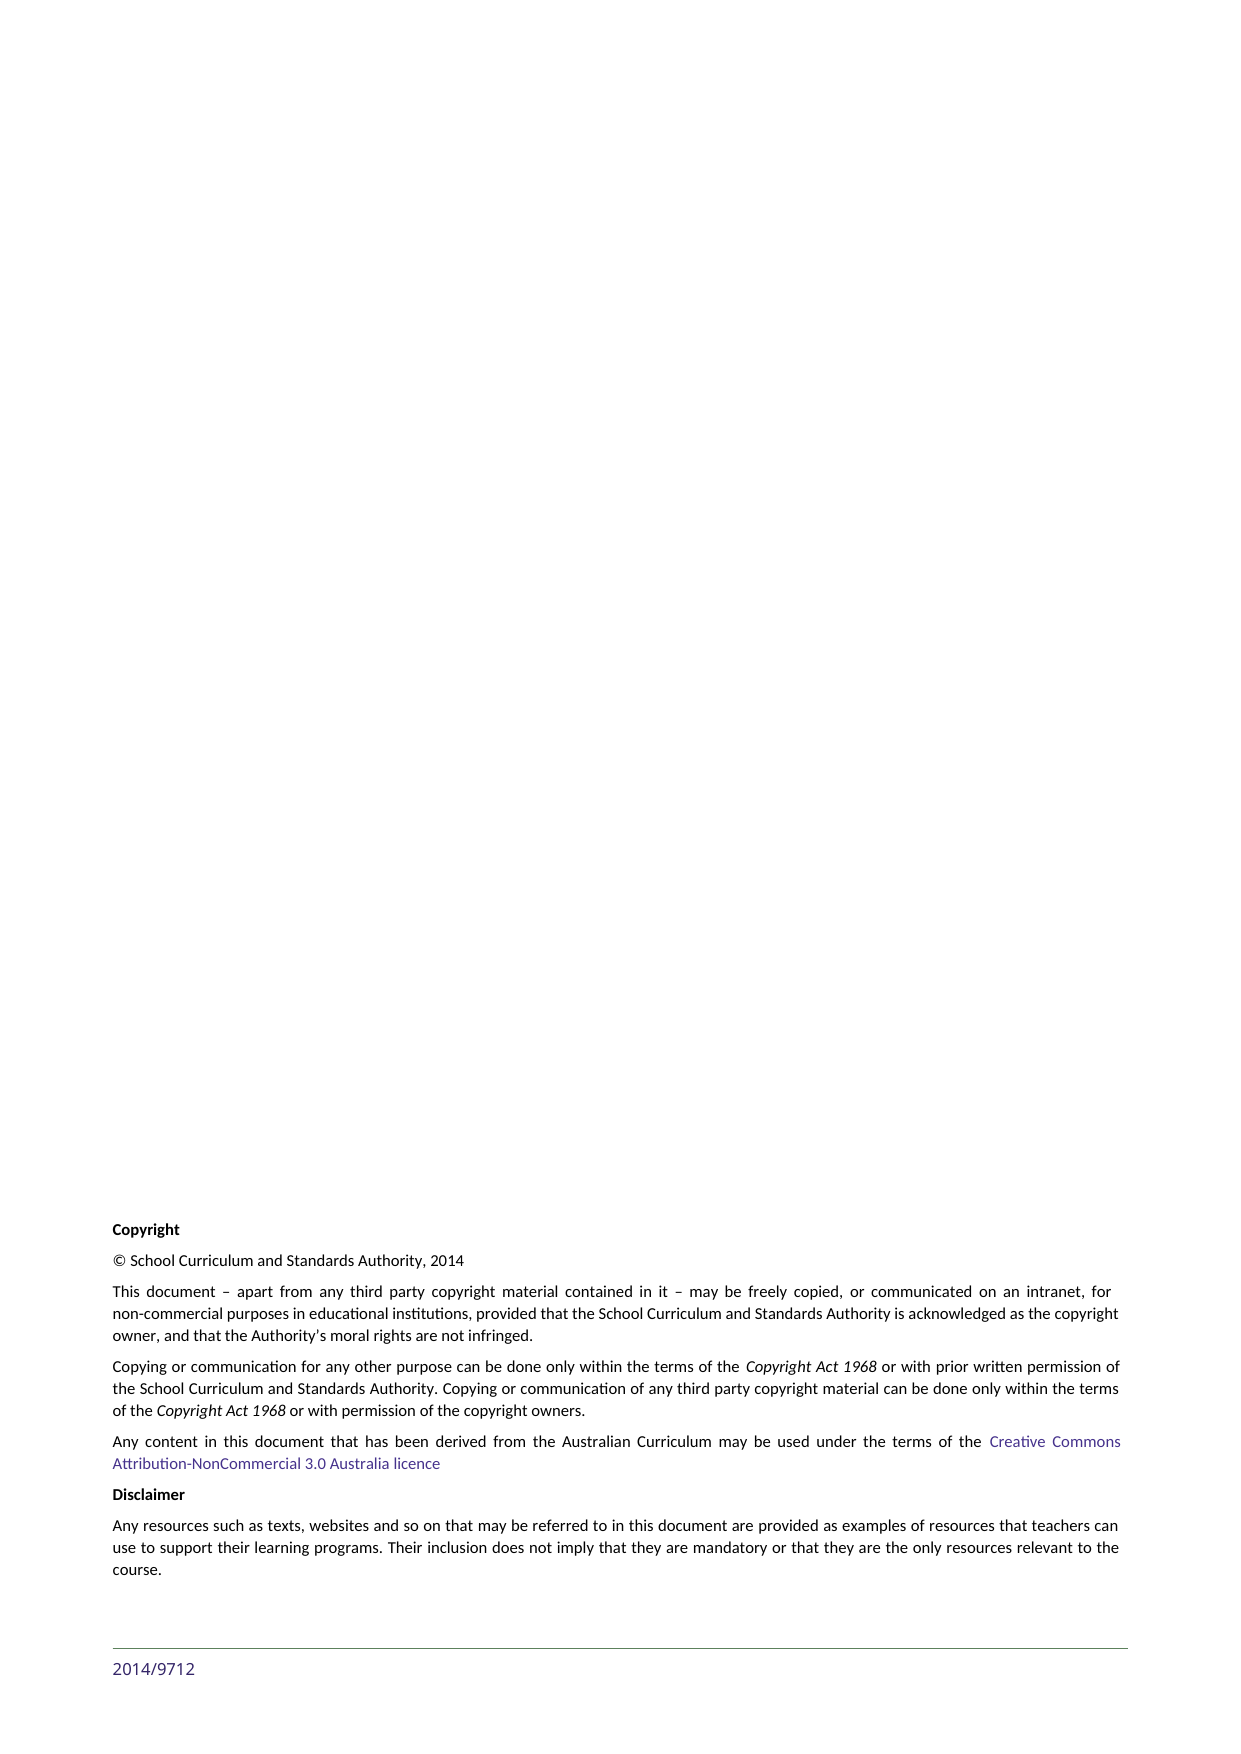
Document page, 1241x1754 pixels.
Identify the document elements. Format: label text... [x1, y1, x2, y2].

text Any content in this document that has been derived from the Australian Curriculum may be used under the terms of the Creative Commons Attribution-NonCommercial 3.0 Australia licence [112, 1431, 1121, 1474]
text © School Curriculum and Standards Authority, 2014 [112, 1250, 1121, 1271]
text Copying or communication for any other purpose can be done only within the terms of the Copyright Act 1968 or with prior written permission of the School Curriculum and Standards Authority. Copying or communication of any third party copyright material can be done only within the terms of the Copyright Act 1968 or with permission of the copyright owners. [112, 1356, 1121, 1421]
text Copyright [112, 1219, 1128, 1240]
text Disclaimer [112, 1484, 1121, 1504]
text This document – apart from any third party copyright material contained in it – may be freely copied, or communicated on an intranet, for non-commercial purposes in educational institutions, provided that the School Curriculum and Standards Authority is acknowledged as the copyright owner, and that the Authority’s moral rights are not infringed. [112, 1281, 1121, 1346]
text Any resources such as texts, websites and so on that may be referred to in this document are provided as examples of resources that teachers can use to support their learning programs. Their inclusion does not imply that they are mandatory or that they are the only resources relevant to the course. [112, 1515, 1121, 1580]
